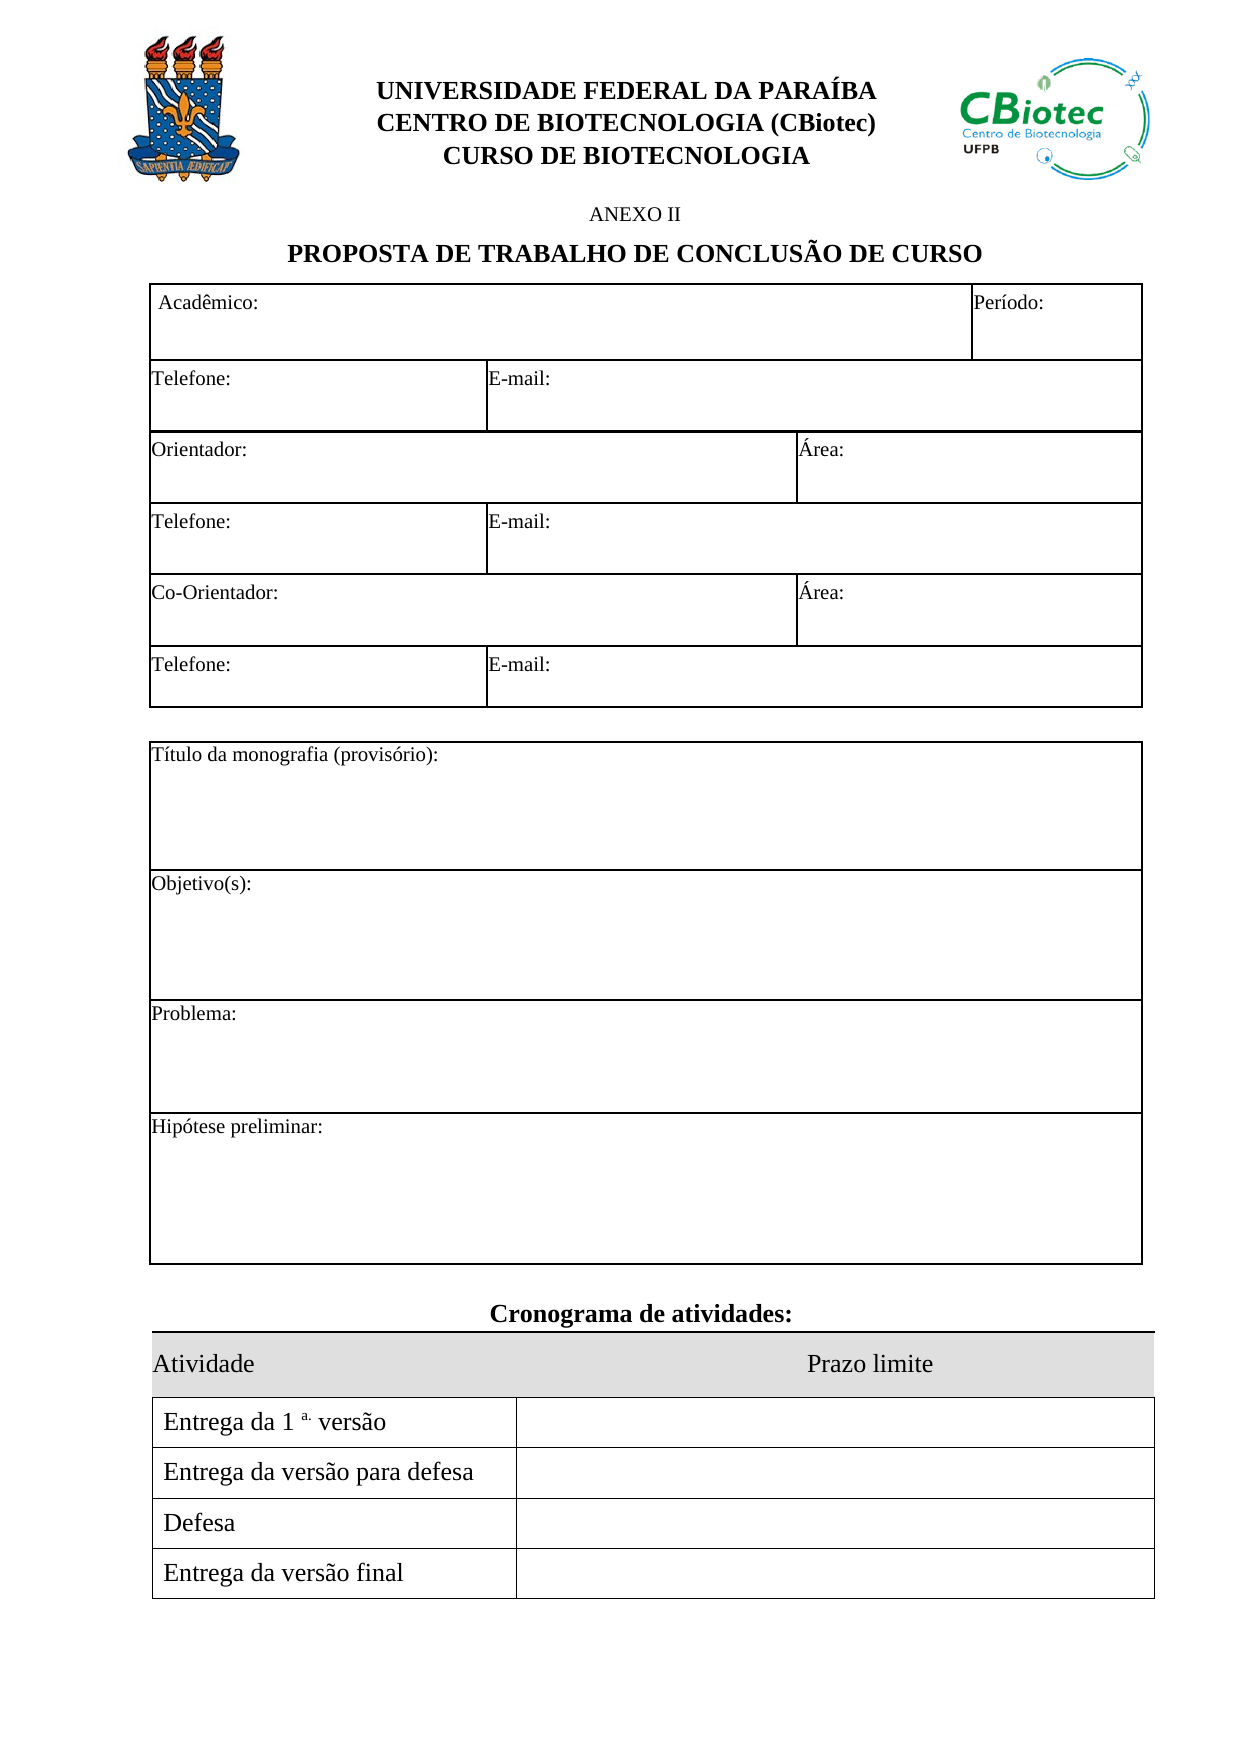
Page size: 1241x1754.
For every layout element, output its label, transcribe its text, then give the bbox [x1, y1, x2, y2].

table_cell Área: [798, 433, 972, 502]
table_cell E-mail: [488, 504, 972, 573]
table_cell [517, 1549, 1154, 1598]
table_header Atividade [152, 1333, 517, 1397]
text ANEXO II [135, 202, 1135, 226]
table_cell Telefone: [151, 361, 486, 430]
table_cell [517, 1398, 1154, 1447]
table_cell Co-Orientador: [151, 575, 796, 645]
table_cell [972, 647, 1141, 706]
table_cell Defesa [153, 1499, 516, 1548]
table_cell Entrega da versão final [153, 1549, 516, 1598]
text Cronograma de atividades: [118, 1298, 1135, 1328]
table_cell [517, 1499, 1154, 1548]
table_cell [972, 361, 1141, 430]
table_cell Problema: [151, 1001, 1141, 1112]
table_cell [972, 433, 1141, 502]
picture [960, 58, 1150, 180]
table_header Título da monografia (provisório): [151, 743, 1141, 869]
table_cell Telefone: [151, 647, 486, 706]
table_cell [517, 1448, 1154, 1497]
table_cell E-mail: [488, 647, 972, 706]
table_cell [972, 504, 1141, 573]
table_cell Hipótese preliminar: [151, 1114, 1141, 1262]
table_cell Telefone: [151, 504, 486, 573]
table_cell Orientador: [151, 433, 796, 502]
table_cell Área: [798, 575, 972, 645]
table_cell Entrega da versão para defesa [153, 1448, 516, 1497]
table_cell Objetivo(s): [151, 871, 1141, 998]
table_header [517, 1333, 794, 1397]
table_cell [972, 575, 1141, 645]
table_cell E-mail: [488, 361, 972, 430]
table_header Acadêmico: [151, 285, 971, 359]
table_cell Entrega da 1 a. versão [153, 1398, 516, 1447]
picture [118, 27, 255, 190]
text PROPOSTA DE TRABALHO DE CONCLUSÃO DE CURSO [135, 238, 1135, 268]
table_header Período: [973, 285, 1141, 359]
table_header Prazo limite [794, 1333, 1154, 1397]
